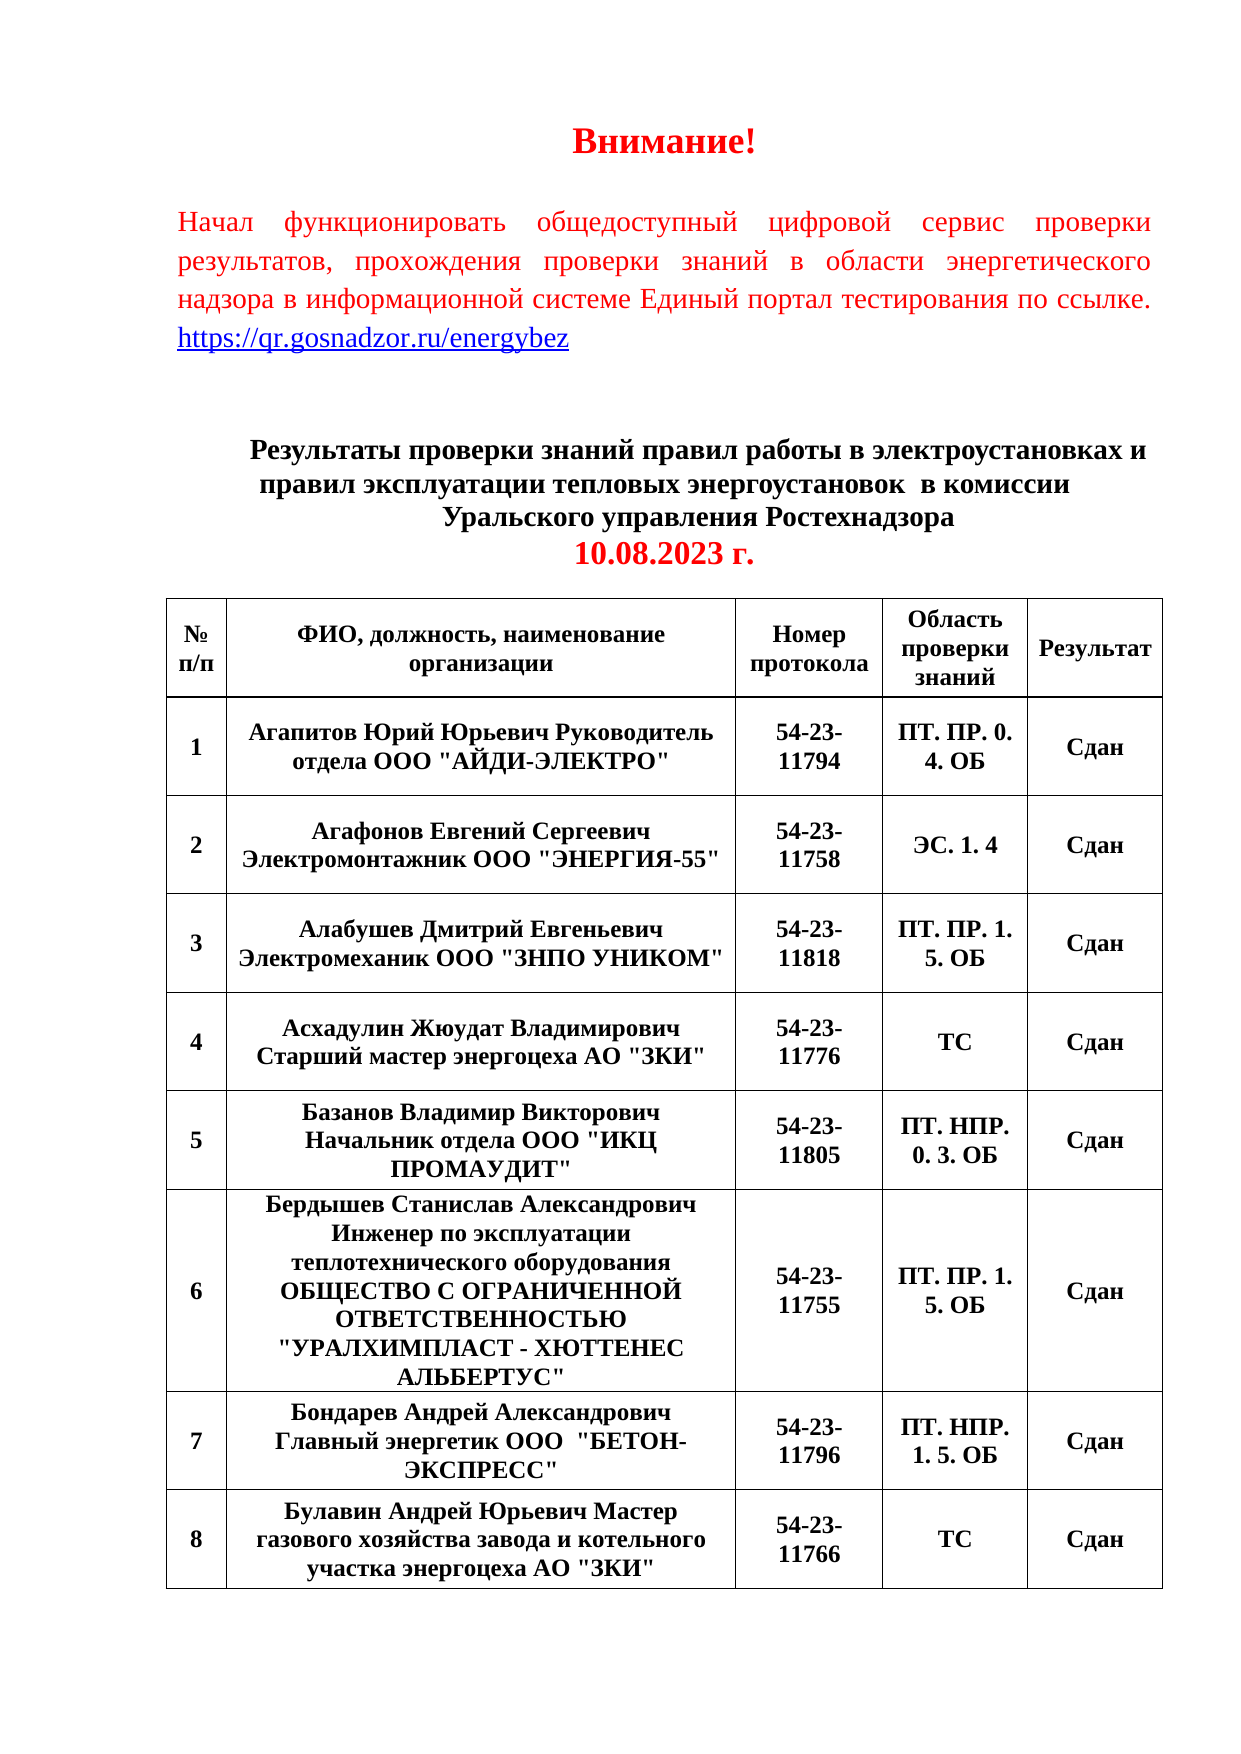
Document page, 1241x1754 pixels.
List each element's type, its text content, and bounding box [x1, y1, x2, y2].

subtitle Уральского управления Ростехнадзора [177, 499, 1152, 533]
table_cell Бондарев Андрей Александрович Главный энергетик ООО "БЕТОН-ЭКСПРЕСС" [227, 1392, 735, 1489]
table_cell 2 [167, 796, 226, 893]
table_cell Сдан [1028, 796, 1162, 893]
table_cell Сдан [1028, 993, 1162, 1090]
table_cell ТС [883, 993, 1027, 1090]
table_cell Сдан [1028, 1392, 1162, 1489]
table_cell Агапитов Юрий Юрьевич Руководитель отдела ООО "АЙДИ-ЭЛЕКТРО" [227, 698, 735, 795]
table_cell 54-23-11766 [736, 1490, 882, 1588]
table_cell ПТ. НПР. 0. 3. ОБ [883, 1091, 1027, 1188]
table_cell 54-23-11794 [736, 698, 882, 795]
table_cell 54-23-11805 [736, 1091, 882, 1188]
table_cell Асхадулин Жюудат Владимирович Старший мастер энергоцеха АО "ЗКИ" [227, 993, 735, 1090]
table_cell ПТ. ПР. 0. 4. ОБ [883, 698, 1027, 795]
table_cell 54-23-11818 [736, 894, 882, 992]
table_cell 4 [167, 993, 226, 1090]
table_header ФИО, должность, наименование организации [227, 599, 735, 696]
table_cell 5 [167, 1091, 226, 1188]
table_header Номер протокола [736, 599, 882, 696]
table_header Область проверки знаний [883, 599, 1027, 696]
text 10.08.2023 г. [177, 533, 1152, 571]
table_cell 7 [167, 1392, 226, 1489]
table_cell ПТ. НПР. 1. 5. ОБ [883, 1392, 1027, 1489]
table_header № п/п [167, 599, 226, 696]
table_cell Сдан [1028, 1091, 1162, 1188]
table_cell 3 [167, 894, 226, 992]
table_cell Бердышев Станислав Александрович Инженер по эксплуатации теплотехнического оборудования ОБЩЕСТВО С ОГРАНИЧЕННОЙ ОТВЕТСТВЕННОСТЬЮ "УРАЛХИМПЛАСТ - ХЮТТЕНЕС АЛЬБЕРТУС" [227, 1190, 735, 1391]
table_cell Сдан [1028, 698, 1162, 795]
table_cell 54-23-11755 [736, 1190, 882, 1391]
text Внимание! [177, 118, 1152, 161]
table_cell Агафонов Евгений Сергеевич Электромонтажник ООО "ЭНЕРГИЯ-55" [227, 796, 735, 893]
table_cell 54-23-11758 [736, 796, 882, 893]
table_cell Булавин Андрей Юрьевич Мастер газового хозяйства завода и котельного участка энергоцеха АО "ЗКИ" [227, 1490, 735, 1588]
table_cell 8 [167, 1490, 226, 1588]
table_cell ПТ. ПР. 1. 5. ОБ [883, 1190, 1027, 1391]
subtitle Результаты проверки знаний правил работы в электроустановках и правил эксплуатации тепловых энергоустановок в комиссии [177, 432, 1152, 499]
table_cell ЭС. 1. 4 [883, 796, 1027, 893]
table_cell Сдан [1028, 894, 1162, 992]
table_cell Сдан [1028, 1190, 1162, 1391]
table_cell 54-23-11796 [736, 1392, 882, 1489]
table_cell 54-23-11776 [736, 993, 882, 1090]
table_cell Алабушев Дмитрий Евгеньевич Электромеханик ООО "ЗНПО УНИКОМ" [227, 894, 735, 992]
table_header Результат [1028, 599, 1162, 696]
table_cell 1 [167, 698, 226, 795]
table_cell Базанов Владимир Викторович Начальник отдела ООО "ИКЦ ПРОМАУДИТ" [227, 1091, 735, 1188]
text Начал функционировать общедоступный цифровой сервис проверки результатов, прохождения проверки знаний в области энергетического надзора в информационной системе Единый портал тестирования по ссылке. https://qr.gosnadzor.ru/energybez [177, 204, 1152, 353]
table_cell ТС [883, 1490, 1027, 1588]
table_cell ПТ. ПР. 1. 5. ОБ [883, 894, 1027, 992]
table_cell Сдан [1028, 1490, 1162, 1588]
table_cell 6 [167, 1190, 226, 1391]
